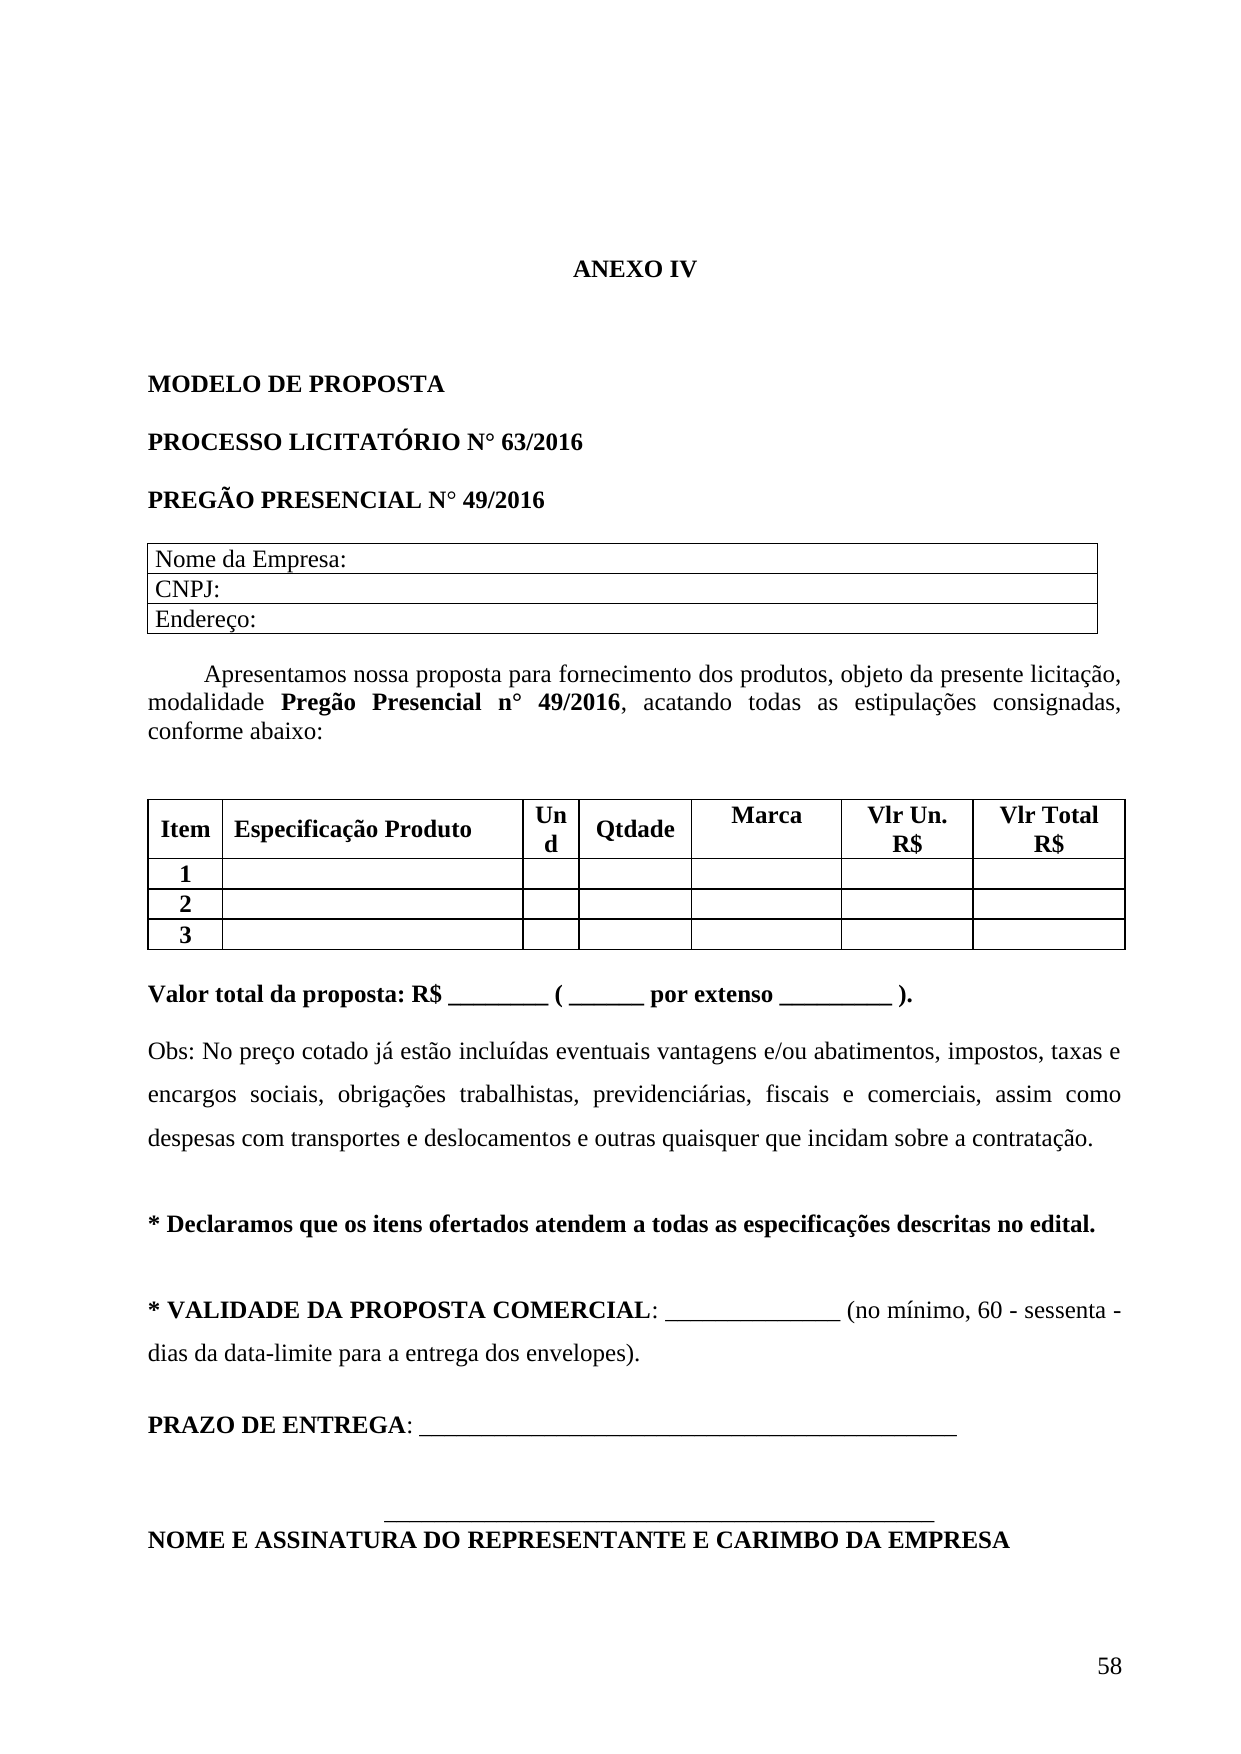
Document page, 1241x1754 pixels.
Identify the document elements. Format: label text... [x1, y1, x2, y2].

text ____________________________________________ [148, 1496, 1122, 1525]
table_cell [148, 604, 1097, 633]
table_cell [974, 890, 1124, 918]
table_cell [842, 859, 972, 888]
text Apresentamos nossa proposta para fornecimento dos produtos, objeto da presente licitação, modalidade Pregão Presencial n° 49/2016, acatando todas as estipulações consignadas, conforme abaixo: [148, 659, 1122, 745]
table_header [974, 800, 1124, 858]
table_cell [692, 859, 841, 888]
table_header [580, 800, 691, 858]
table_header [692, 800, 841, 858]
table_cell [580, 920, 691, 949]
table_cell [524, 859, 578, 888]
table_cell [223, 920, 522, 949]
text Valor total da proposta: R$ ________ ( ______ por extenso _________ ). [148, 979, 1122, 1008]
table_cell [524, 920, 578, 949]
text Obs: No preço cotado já estão incluídas eventuais vantagens e/ou abatimentos, impostos, taxas e encargos sociais, obrigações trabalhistas, previdenciárias, fiscais e comerciais, assim como despesas com transportes e deslocamentos e outras quaisquer que incidam sobre a contratação. [148, 1036, 1122, 1151]
text PRAZO DE ENTREGA: ___________________________________________ [148, 1410, 1122, 1439]
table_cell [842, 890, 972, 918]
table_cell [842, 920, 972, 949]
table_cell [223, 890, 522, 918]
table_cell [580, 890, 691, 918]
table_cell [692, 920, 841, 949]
text * VALIDADE DA PROPOSTA COMERCIAL: ______________ (no mínimo, 60 - sessenta - dias da data-limite para a entrega dos envelopes). [148, 1295, 1122, 1367]
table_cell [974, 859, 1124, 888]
text MODELO DE PROPOSTA [148, 369, 1122, 398]
text NOME E ASSINATURA DO REPRESENTANTE E CARIMBO DA EMPRESA [148, 1525, 1122, 1554]
text PREGÃO PRESENCIAL N° 49/2016 [148, 485, 1122, 514]
text ANEXO IV [148, 254, 1122, 282]
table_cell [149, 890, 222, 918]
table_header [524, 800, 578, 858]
text * Declaramos que os itens ofertados atendem a todas as especificações descritas no edital. [148, 1209, 1122, 1238]
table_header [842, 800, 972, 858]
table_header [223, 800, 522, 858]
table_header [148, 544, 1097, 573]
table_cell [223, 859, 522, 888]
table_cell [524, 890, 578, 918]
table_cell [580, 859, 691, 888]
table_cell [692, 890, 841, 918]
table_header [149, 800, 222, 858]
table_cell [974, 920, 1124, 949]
text PROCESSO LICITATÓRIO N° 63/2016 [148, 427, 1122, 456]
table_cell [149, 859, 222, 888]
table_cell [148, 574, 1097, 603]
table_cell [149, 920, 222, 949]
